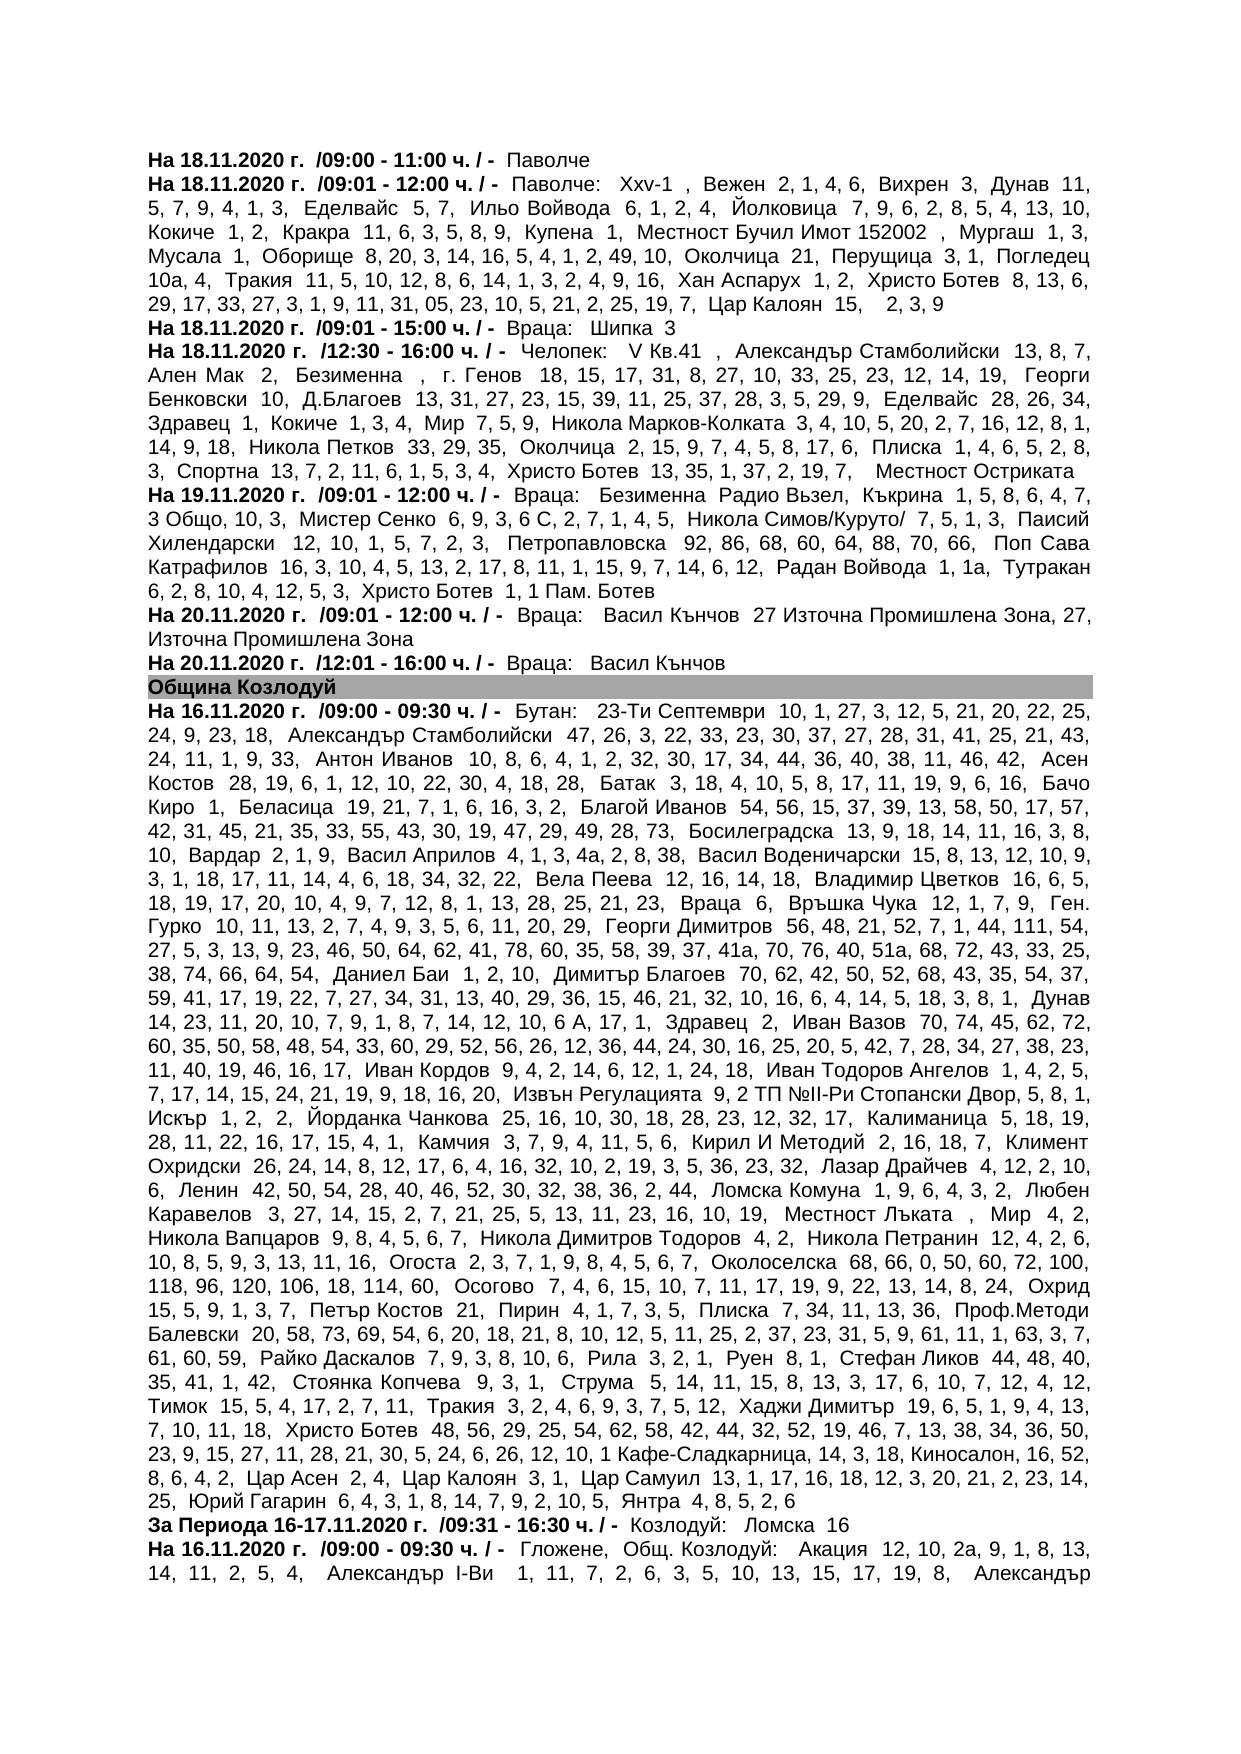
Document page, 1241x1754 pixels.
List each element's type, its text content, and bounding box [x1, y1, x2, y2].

text На 19.11.2020 г. /09:01 - 12:00 ч. / - Враца: Безименна Радио Вьзел, Къкрина 1, 5, 8, 6, 4, 7, 3 Общо, 10, 3, Мистер Сенко 6, 9, 3, 6 С, 2, 7, 1, 4, 5, Никола Симов/Куруто/ 7, 5, 1, 3, Паисий Хилендарски 12, 10, 1, 5, 7, 2, 3, Петропавловска 92, 86, 68, 60, 64, 88, 70, 66, Поп Сава Катрафилов 16, 3, 10, 4, 5, 13, 2, 17, 8, 11, 1, 15, 9, 7, 14, 6, 12, Радан Войвода 1, 1а, Тутракан 6, 2, 8, 10, 4, 12, 5, 3, Христо Ботев 1, 1 Пам. Ботев [148, 483, 1093, 603]
text На 18.11.2020 г. /09:00 - 11:00 ч. / - Паволче [148, 148, 1093, 172]
text На 16.11.2020 г. /09:00 - 09:30 ч. / - Бутан: 23-Ти Септември 10, 1, 27, 3, 12, 5, 21, 20, 22, 25, 24, 9, 23, 18, Александър Стамболийски 47, 26, 3, 22, 33, 23, 30, 37, 27, 28, 31, 41, 25, 21, 43, 24, 11, 1, 9, 33, Антон Иванов 10, 8, 6, 4, 1, 2, 32, 30, 17, 34, 44, 36, 40, 38, 11, 46, 42, Асен Костов 28, 19, 6, 1, 12, 10, 22, 30, 4, 18, 28, Батак 3, 18, 4, 10, 5, 8, 17, 11, 19, 9, 6, 16, Бачо Киро 1, Беласица 19, 21, 7, 1, 6, 16, 3, 2, Благой Иванов 54, 56, 15, 37, 39, 13, 58, 50, 17, 57, 42, 31, 45, 21, 35, 33, 55, 43, 30, 19, 47, 29, 49, 28, 73, Босилеградска 13, 9, 18, 14, 11, 16, 3, 8, 10, Вардар 2, 1, 9, Васил Априлов 4, 1, 3, 4а, 2, 8, 38, Васил Воденичарски 15, 8, 13, 12, 10, 9, 3, 1, 18, 17, 11, 14, 4, 6, 18, 34, 32, 22, Вела Пеева 12, 16, 14, 18, Владимир Цветков 16, 6, 5, 18, 19, 17, 20, 10, 4, 9, 7, 12, 8, 1, 13, 28, 25, 21, 23, Враца 6, Връшка Чука 12, 1, 7, 9, Ген. Гурко 10, 11, 13, 2, 7, 4, 9, 3, 5, 6, 11, 20, 29, Георги Димитров 56, 48, 21, 52, 7, 1, 44, 111, 54, 27, 5, 3, 13, 9, 23, 46, 50, 64, 62, 41, 78, 60, 35, 58, 39, 37, 41а, 70, 76, 40, 51а, 68, 72, 43, 33, 25, 38, 74, 66, 64, 54, Даниел Баи 1, 2, 10, Димитър Благоев 70, 62, 42, 50, 52, 68, 43, 35, 54, 37, 59, 41, 17, 19, 22, 7, 27, 34, 31, 13, 40, 29, 36, 15, 46, 21, 32, 10, 16, 6, 4, 14, 5, 18, 3, 8, 1, Дунав 14, 23, 11, 20, 10, 7, 9, 1, 8, 7, 14, 12, 10, 6 А, 17, 1, Здравец 2, Иван Вазов 70, 74, 45, 62, 72, 60, 35, 50, 58, 48, 54, 33, 60, 29, 52, 56, 26, 12, 36, 44, 24, 30, 16, 25, 20, 5, 42, 7, 28, 34, 27, 38, 23, 11, 40, 19, 46, 16, 17, Иван Кордов 9, 4, 2, 14, 6, 12, 1, 24, 18, Иван Тодоров Ангелов 1, 4, 2, 5, 7, 17, 14, 15, 24, 21, 19, 9, 18, 16, 20, Извън Регулацията 9, 2 ТП №ІІ-Ри Стопански Двор, 5, 8, 1, Искър 1, 2, 2, Йорданка Чанкова 25, 16, 10, 30, 18, 28, 23, 12, 32, 17, Калиманица 5, 18, 19, 28, 11, 22, 16, 17, 15, 4, 1, Камчия 3, 7, 9, 4, 11, 5, 6, Кирил И Методий 2, 16, 18, 7, Климент Охридски 26, 24, 14, 8, 12, 17, 6, 4, 16, 32, 10, 2, 19, 3, 5, 36, 23, 32, Лазар Драйчев 4, 12, 2, 10, 6, Ленин 42, 50, 54, 28, 40, 46, 52, 30, 32, 38, 36, 2, 44, Ломска Комуна 1, 9, 6, 4, 3, 2, Любен Каравелов 3, 27, 14, 15, 2, 7, 21, 25, 5, 13, 11, 23, 16, 10, 19, Местност Лъката , Мир 4, 2, Никола Вапцаров 9, 8, 4, 5, 6, 7, Никола Димитров Тодоров 4, 2, Никола Петранин 12, 4, 2, 6, 10, 8, 5, 9, 3, 13, 11, 16, Огоста 2, 3, 7, 1, 9, 8, 4, 5, 6, 7, Околоселска 68, 66, 0, 50, 60, 72, 100, 118, 96, 120, 106, 18, 114, 60, Осогово 7, 4, 6, 15, 10, 7, 11, 17, 19, 9, 22, 13, 14, 8, 24, Охрид 15, 5, 9, 1, 3, 7, Петър Костов 21, Пирин 4, 1, 7, 3, 5, Плиска 7, 34, 11, 13, 36, Проф.Методи Балевски 20, 58, 73, 69, 54, 6, 20, 18, 21, 8, 10, 12, 5, 11, 25, 2, 37, 23, 31, 5, 9, 61, 11, 1, 63, 3, 7, 61, 60, 59, Райко Даскалов 7, 9, 3, 8, 10, 6, Рила 3, 2, 1, Руен 8, 1, Стефан Ликов 44, 48, 40, 35, 41, 1, 42, Стоянка Копчева 9, 3, 1, Струма 5, 14, 11, 15, 8, 13, 3, 17, 6, 10, 7, 12, 4, 12, Тимок 15, 5, 4, 17, 2, 7, 11, Тракия 3, 2, 4, 6, 9, 3, 7, 5, 12, Хаджи Димитър 19, 6, 5, 1, 9, 4, 13, 7, 10, 11, 18, Христо Ботев 48, 56, 29, 25, 54, 62, 58, 42, 44, 32, 52, 19, 46, 7, 13, 38, 34, 36, 50, 23, 9, 15, 27, 11, 28, 21, 30, 5, 24, 6, 26, 12, 10, 1 Кафе-Сладкарница, 14, 3, 18, Киносалон, 16, 52, 8, 6, 4, 2, Цар Асен 2, 4, Цар Калоян 3, 1, Цар Самуил 13, 1, 17, 16, 18, 12, 3, 20, 21, 2, 23, 14, 25, Юрий Гагарин 6, 4, 3, 1, 8, 14, 7, 9, 2, 10, 5, Янтра 4, 8, 5, 2, 6 [148, 699, 1093, 1513]
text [148, 1537, 1093, 1585]
text За Периода 16-17.11.2020 г. /09:31 - 16:30 ч. / - Козлодуй: Ломска 16 [148, 1513, 1093, 1537]
text На 18.11.2020 г. /09:01 - 12:00 ч. / - Паволче: Xxv-1 , Вежен 2, 1, 4, 6, Вихрен 3, Дунав 11, 5, 7, 9, 4, 1, 3, Еделвайс 5, 7, Ильо Войвода 6, 1, 2, 4, Йолковица 7, 9, 6, 2, 8, 5, 4, 13, 10, Кокиче 1, 2, Кракра 11, 6, 3, 5, 8, 9, Купена 1, Местност Бучил Имот 152002 , Мургаш 1, 3, Мусала 1, Оборище 8, 20, 3, 14, 16, 5, 4, 1, 2, 49, 10, Околчица 21, Перущица 3, 1, Погледец 10а, 4, Тракия 11, 5, 10, 12, 8, 6, 14, 1, 3, 2, 4, 9, 16, Хан Аспарух 1, 2, Христо Ботев 8, 13, 6, 29, 17, 33, 27, 3, 1, 9, 11, 31, 05, 23, 10, 5, 21, 2, 25, 19, 7, Цар Калоян 15, 2, 3, 9 [148, 172, 1093, 315]
text На 18.11.2020 г. /09:01 - 15:00 ч. / - Враца: Шипка 3 [148, 315, 1093, 339]
text На 20.11.2020 г. /12:01 - 16:00 ч. / - Враца: Васил Кънчов [148, 651, 1093, 675]
text На 18.11.2020 г. /12:30 - 16:00 ч. / - Челопек: V Кв.41 , Александър Стамболийски 13, 8, 7, Ален Мак 2, Безименна , г. Генов 18, 15, 17, 31, 8, 27, 10, 33, 25, 23, 12, 14, 19, Георги Бенковски 10, Д.Благоев 13, 31, 27, 23, 15, 39, 11, 25, 37, 28, 3, 5, 29, 9, Еделвайс 28, 26, 34, Здравец 1, Кокиче 1, 3, 4, Мир 7, 5, 9, Никола Марков-Колката 3, 4, 10, 5, 20, 2, 7, 16, 12, 8, 1, 14, 9, 18, Никола Петков 33, 29, 35, Околчица 2, 15, 9, 7, 4, 5, 8, 17, 6, Плиска 1, 4, 6, 5, 2, 8, 3, Спортна 13, 7, 2, 11, 6, 1, 5, 3, 4, Христо Ботев 13, 35, 1, 37, 2, 19, 7, Местност Остриката [148, 339, 1093, 483]
text Община Козлодуй [148, 675, 1093, 699]
text На 20.11.2020 г. /09:01 - 12:00 ч. / - Враца: Васил Кънчов 27 Източна Промишлена Зона, 27, Източна Промишлена Зона [148, 603, 1093, 651]
